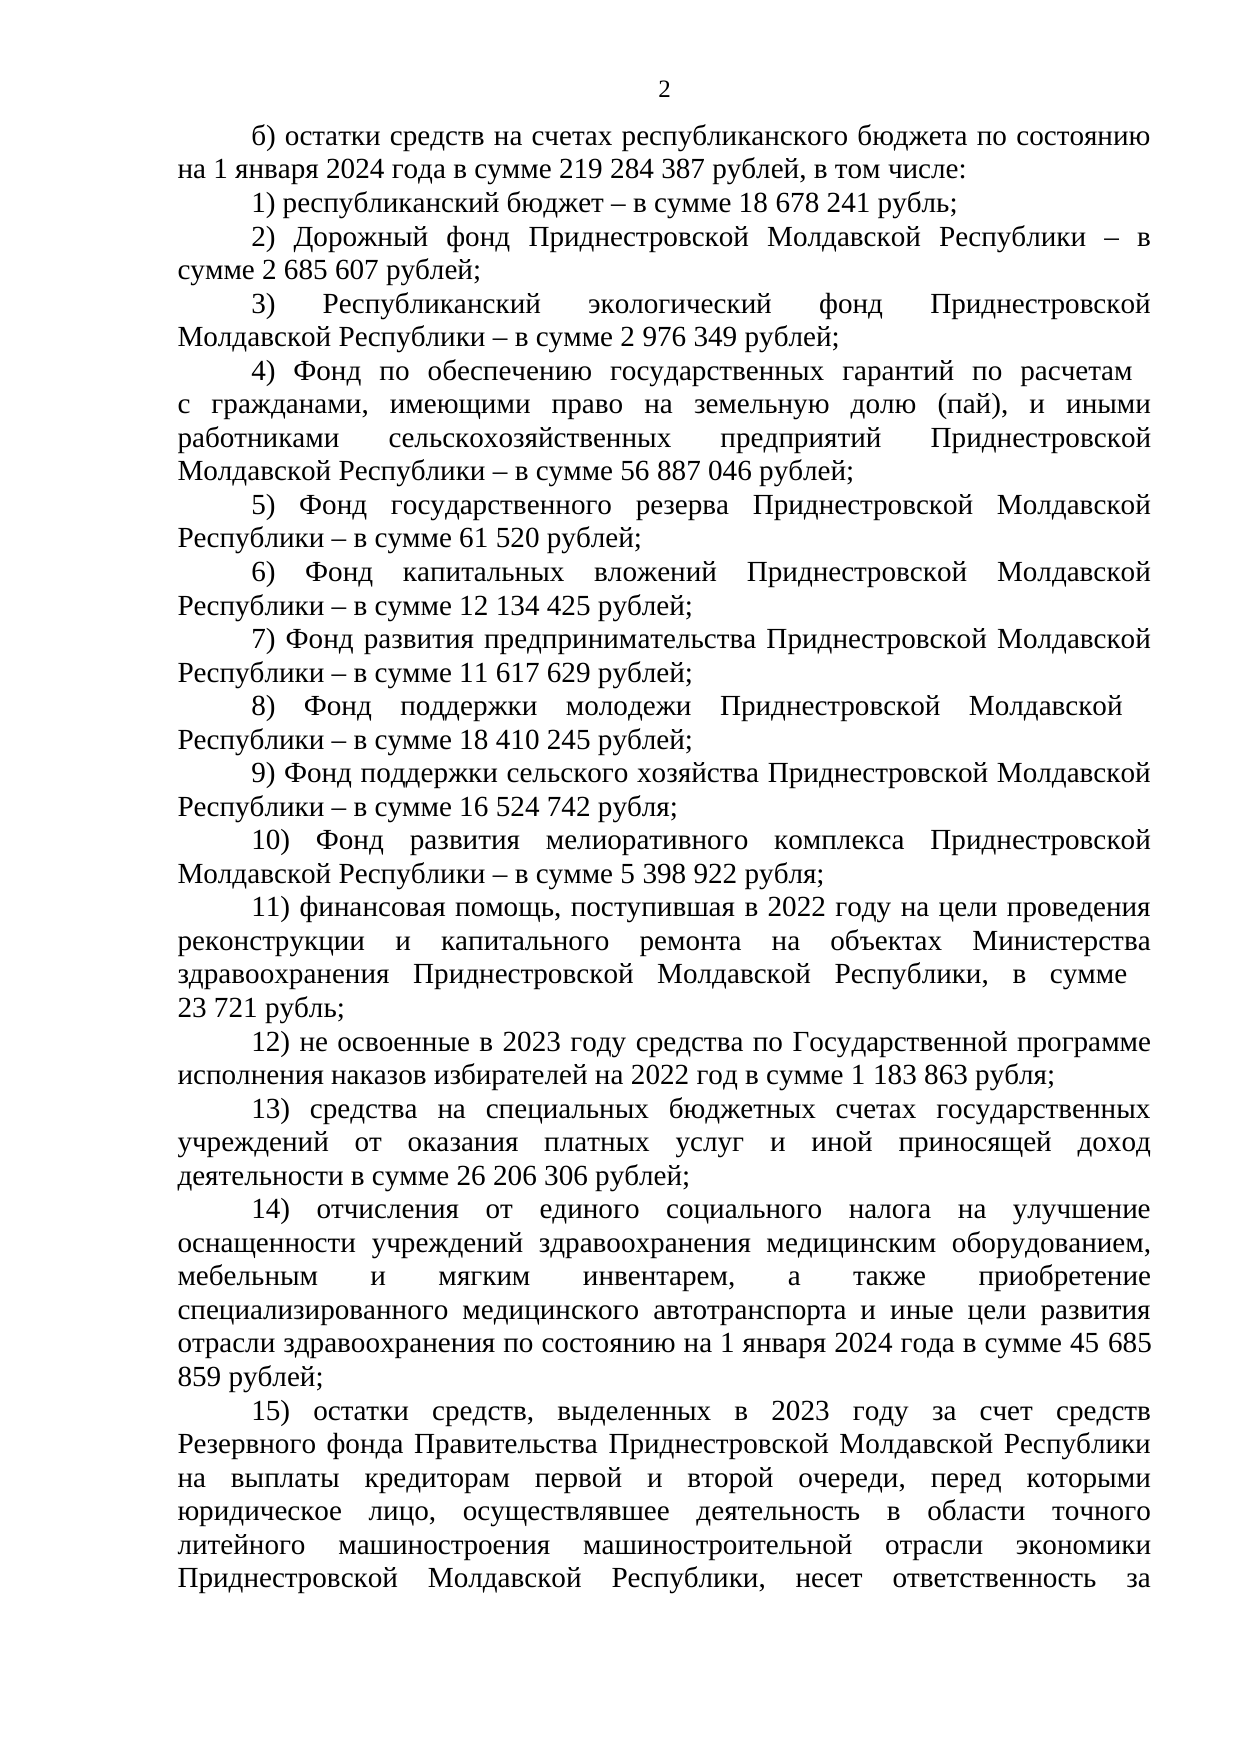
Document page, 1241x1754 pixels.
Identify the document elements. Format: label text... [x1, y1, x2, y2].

text 4) Фонд по обеспечению государственных гарантий по расчетам с гражданами, имеющими право на земельную долю (пай), и иными работниками сельскохозяйственных предприятий Приднестровской Молдавской Республики – в сумме 56 887 046 рублей; [177, 353, 1152, 487]
text 6) Фонд капитальных вложений Приднестровской Молдавской Республики – в сумме 12 134 425 рублей; [177, 554, 1152, 621]
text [177, 1393, 1152, 1594]
text 14) отчисления от единого социального налога на улучшение оснащенности учреждений здравоохранения медицинским оборудованием, мебельным и мягким инвентарем, а также приобретение специализированного медицинского автотранспорта и иные цели развития отрасли здравоохранения по состоянию на 1 января 2024 года в сумме 45 685 859 рублей; [177, 1191, 1152, 1393]
text 9) Фонд поддержки сельского хозяйства Приднестровской Молдавской Республики – в сумме 16 524 742 рубля; [177, 755, 1152, 822]
text 10) Фонд развития мелиоративного комплекса Приднестровской Молдавской Республики – в сумме 5 398 922 рубля; [177, 822, 1152, 889]
text б) остатки средств на счетах республиканского бюджета по состоянию на 1 января 2024 года в сумме 219 284 387 рублей, в том числе: [177, 118, 1152, 185]
text 13) средства на специальных бюджетных счетах государственных учреждений от оказания платных услуг и иной приносящей доход деятельности в сумме 26 206 306 рублей; [177, 1091, 1152, 1191]
text 1) республиканский бюджет – в сумме 18 678 241 рубль; [177, 185, 1152, 219]
text 12) не освоенные в 2023 году средства по Государственной программе исполнения наказов избирателей на 2022 год в сумме 1 183 863 рубля; [177, 1024, 1152, 1091]
text 7) Фонд развития предпринимательства Приднестровской Молдавской Республики – в сумме 11 617 629 рублей; [177, 621, 1152, 688]
text 11) финансовая помощь, поступившая в 2022 году на цели проведения реконструкции и капитального ремонта на объектах Министерства здравоохранения Приднестровской Молдавской Республики, в сумме 23 721 рубль; [177, 889, 1152, 1024]
text 2) Дорожный фонд Приднестровской Молдавской Республики – в сумме 2 685 607 рублей; [177, 219, 1152, 286]
text 8) Фонд поддержки молодежи Приднестровской Молдавской Республики – в сумме 18 410 245 рублей; [177, 688, 1152, 755]
text 3) Республиканский экологический фонд Приднестровской Молдавской Республики – в сумме 2 976 349 рублей; [177, 286, 1152, 353]
text 5) Фонд государственного резерва Приднестровской Молдавской Республики – в сумме 61 520 рублей; [177, 487, 1152, 554]
